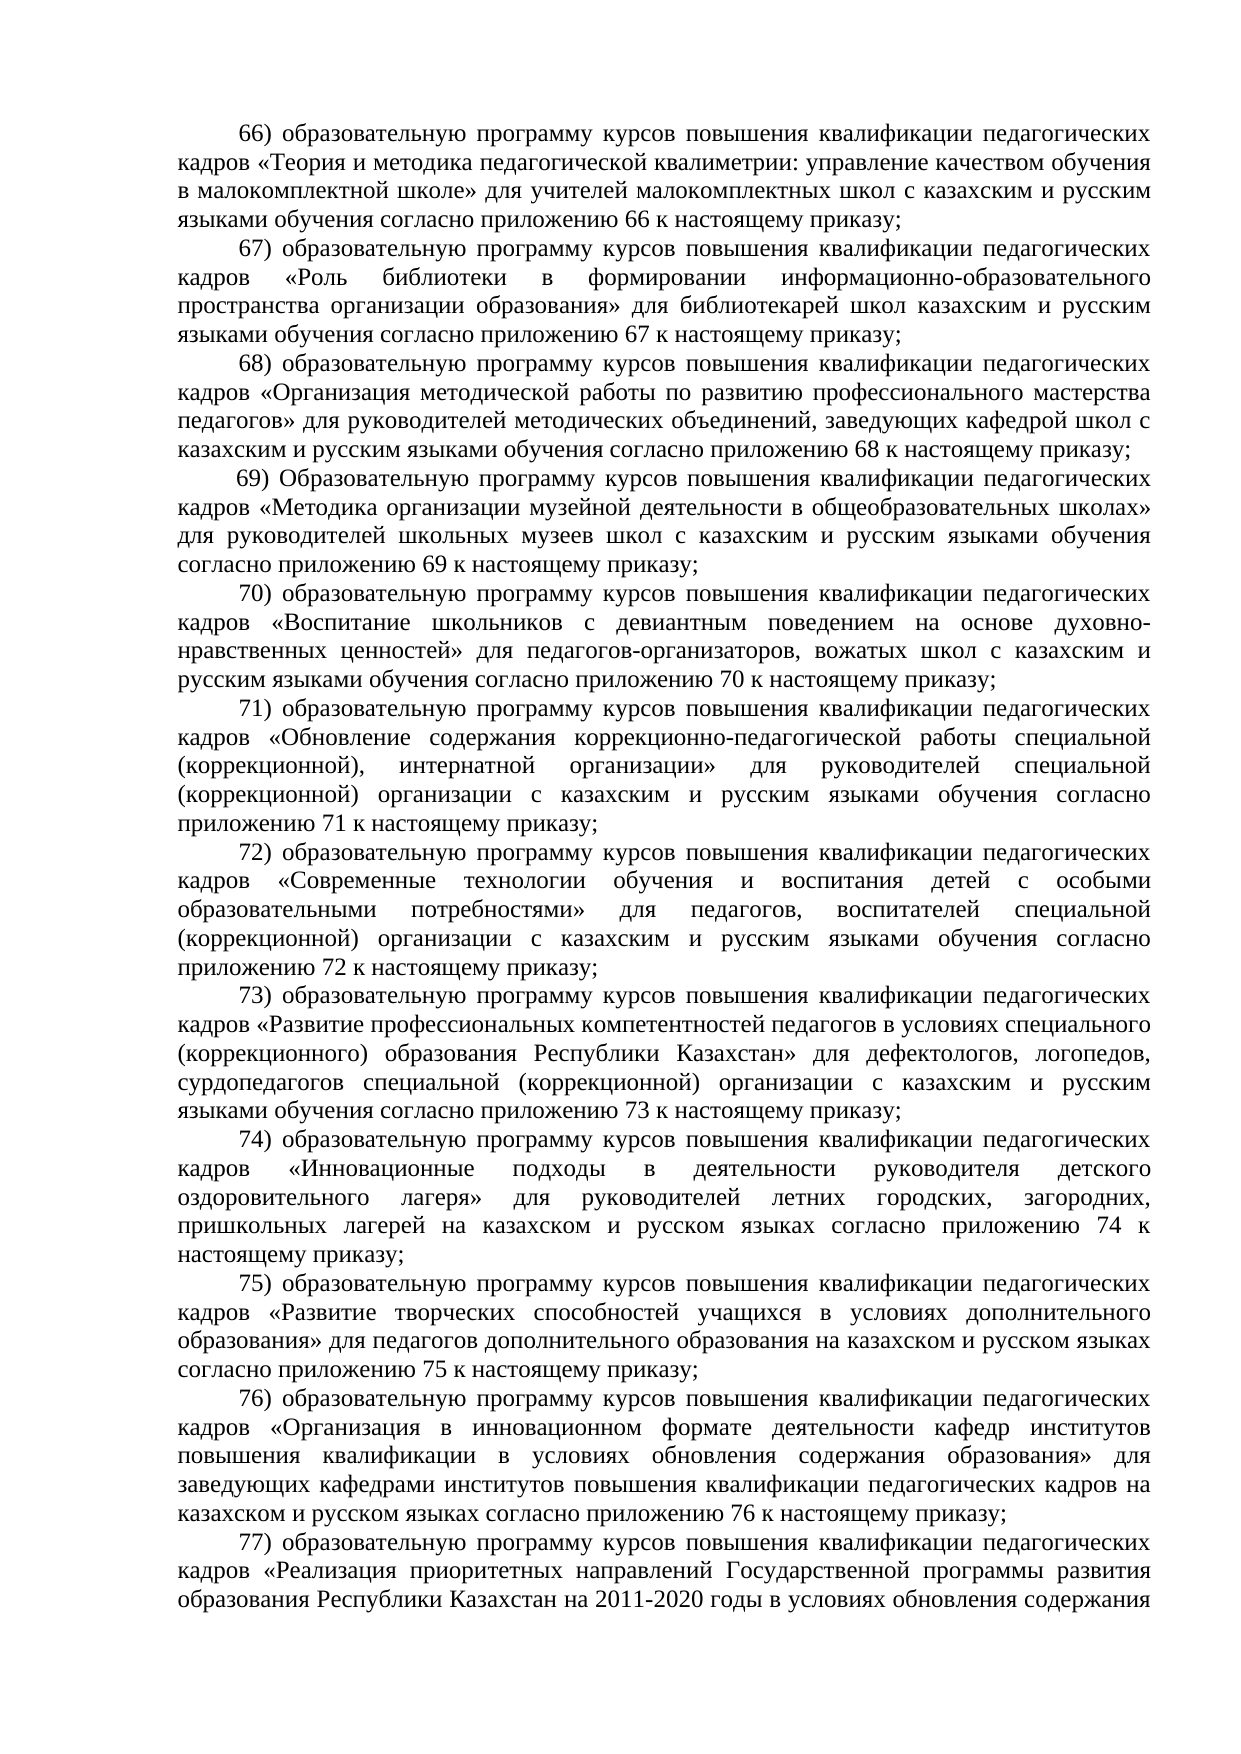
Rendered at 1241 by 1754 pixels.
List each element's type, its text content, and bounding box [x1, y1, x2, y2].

text 75) образовательную программу курсов повышения квалификации педагогических кадров «Развитие творческих способностей учащихся в условиях дополнительного образования» для педагогов дополнительного образования на казахском и русском языках согласно приложению 75 к настоящему приказу; [177, 1268, 1152, 1383]
text 68) образовательную программу курсов повышения квалификации педагогических кадров «Организация методической работы по развитию профессионального мастерства педагогов» для руководителей методических объединений, заведующих кафедрой школ с казахским и русским языками обучения согласно приложению 68 к настоящему приказу; [177, 348, 1152, 463]
text 70) образовательную программу курсов повышения квалификации педагогических кадров «Воспитание школьников с девиантным поведением на основе духовно-нравственных ценностей» для педагогов-организаторов, вожатых школ с казахским и русским языками обучения согласно приложению 70 к настоящему приказу; [177, 578, 1152, 693]
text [177, 1527, 1152, 1613]
text 67) образовательную программу курсов повышения квалификации педагогических кадров «Роль библиотеки в формировании информационно-образовательного пространства организации образования» для библиотекарей школ казахским и русским языками обучения согласно приложению 67 к настоящему приказу; [177, 233, 1152, 348]
text 73) образовательную программу курсов повышения квалификации педагогических кадров «Развитие профессиональных компетентностей педагогов в условиях специального (коррекционного) образования Республики Казахстан» для дефектологов, логопедов, сурдопедагогов специальной (коррекционной) организации с казахским и русским языками обучения согласно приложению 73 к настоящему приказу; [177, 981, 1152, 1124]
text 71) образовательную программу курсов повышения квалификации педагогических кадров «Обновление содержания коррекционно-педагогической работы специальной (коррекционной), интернатной организации» для руководителей специальной (коррекционной) организации с казахским и русским языками обучения согласно приложению 71 к настоящему приказу; [177, 693, 1152, 837]
text 66) образовательную программу курсов повышения квалификации педагогических кадров «Теория и методика педагогической квалиметрии: управление качеством обучения в малокомплектной школе» для учителей малокомплектных школ с казахским и русским языками обучения согласно приложению 66 к настоящему приказу; [177, 118, 1152, 233]
text 74) образовательную программу курсов повышения квалификации педагогических кадров «Инновационные подходы в деятельности руководителя детского оздоровительного лагеря» для руководителей летних городских, загородних, пришкольных лагерей на казахском и русском языках согласно приложению 74 к настоящему приказу; [177, 1124, 1152, 1268]
text 76) образовательную программу курсов повышения квалификации педагогических кадров «Организация в инновационном формате деятельности кафедр институтов повышения квалификации в условиях обновления содержания образования» для заведующих кафедрами институтов повышения квалификации педагогических кадров на казахском и русском языках согласно приложению 76 к настоящему приказу; [177, 1383, 1152, 1527]
text 72) образовательную программу курсов повышения квалификации педагогических кадров «Современные технологии обучения и воспитания детей с особыми образовательными потребностями» для педагогов, воспитателей специальной (коррекционной) организации с казахским и русским языками обучения согласно приложению 72 к настоящему приказу; [177, 837, 1152, 981]
text 69) Образовательную программу курсов повышения квалификации педагогических кадров «Методика организации музейной деятельности в общеобразовательных школах» для руководителей школьных музеев школ с казахским и русским языками обучения согласно приложению 69 к настоящему приказу; [177, 463, 1152, 578]
